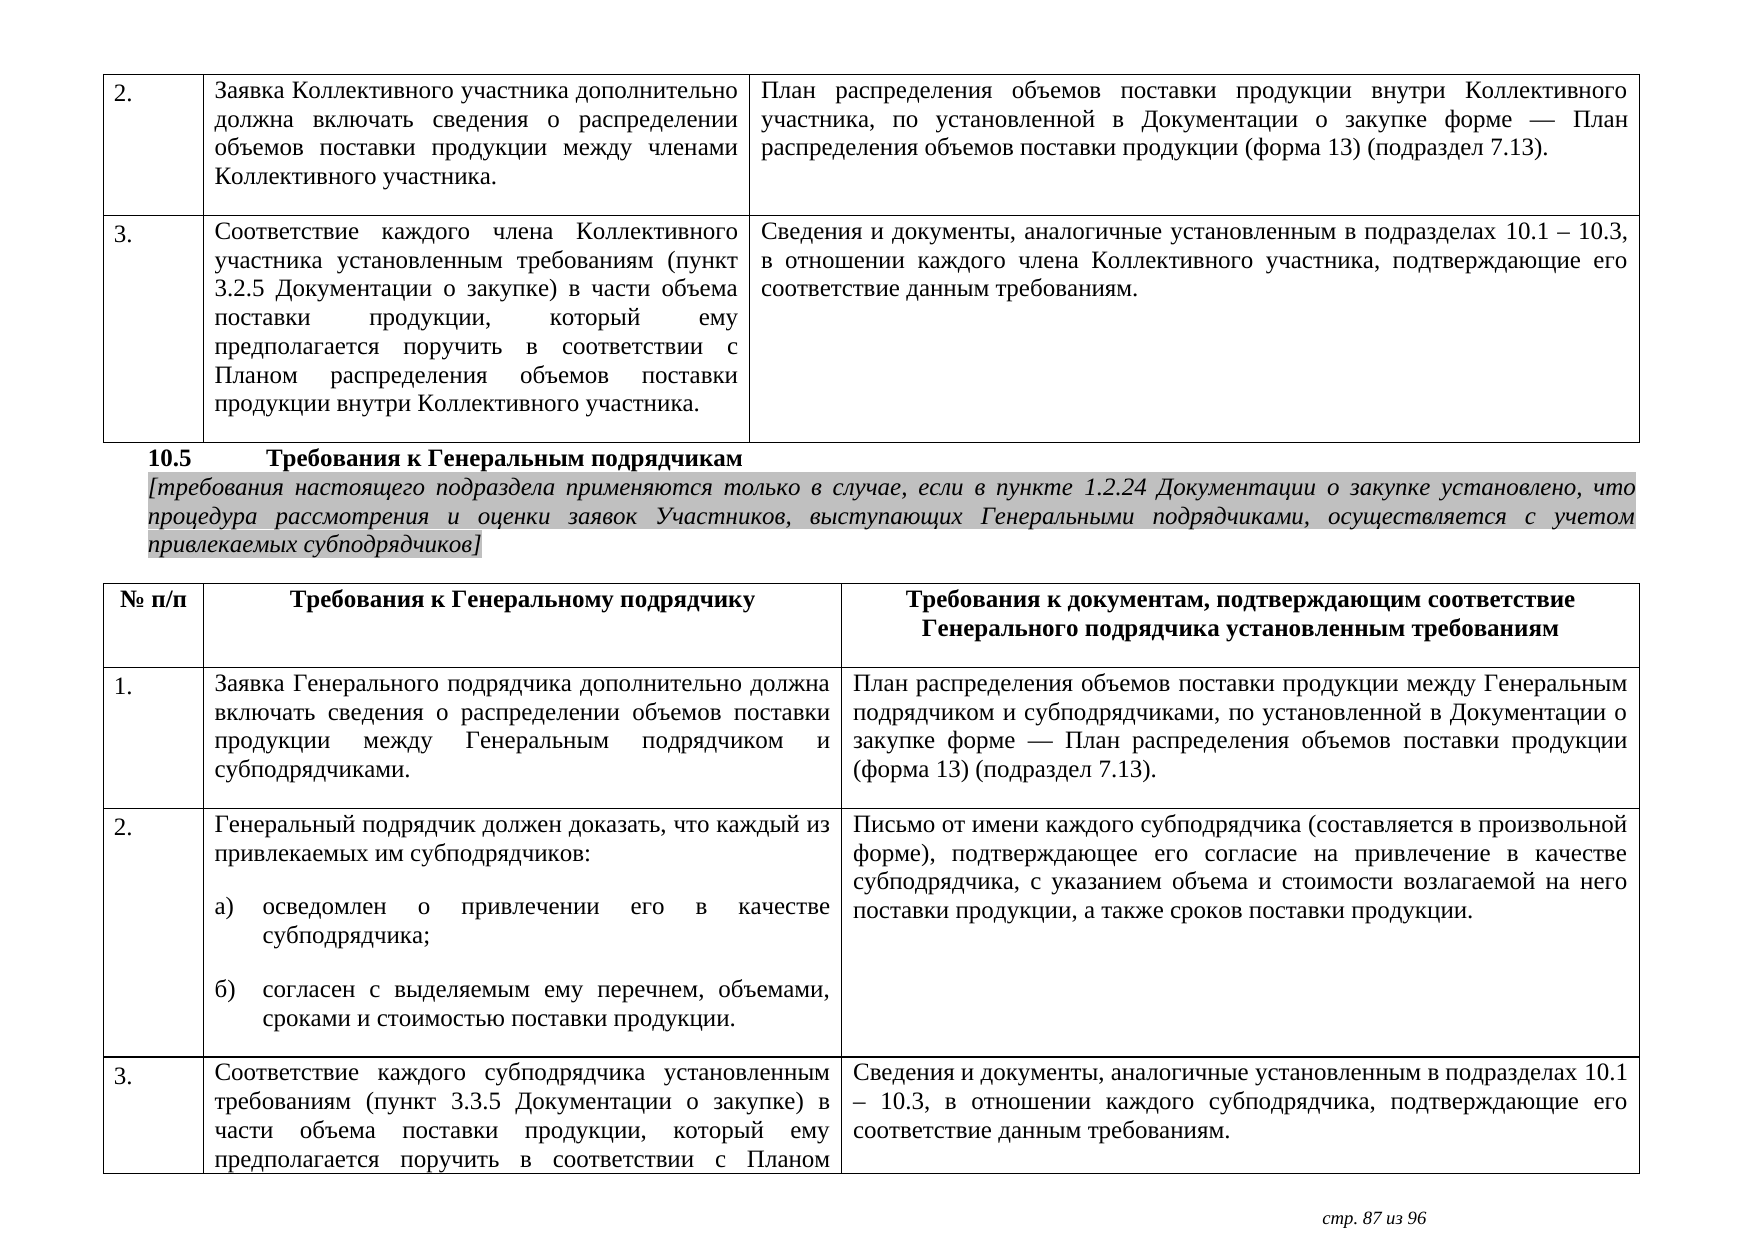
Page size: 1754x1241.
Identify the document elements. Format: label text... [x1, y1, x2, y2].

table_cell Соответствие каждого члена Коллективного участника установленным требованиям (пункт 3.2.5 Документации о закупке) в части объема поставки продукции, который ему предполагается поручить в соответствии с Планом распределения объемов поставки продукции внутри Коллективного участника. [204, 216, 749, 442]
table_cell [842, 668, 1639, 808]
table_cell Заявка Коллективного участника дополнительно должна включать сведения о распределении объемов поставки продукции между членами Коллективного участника. [204, 75, 749, 215]
subtitle Требования к Генеральным подрядчикам [148, 443, 1636, 472]
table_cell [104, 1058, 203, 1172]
table_header Требования к документам, подтверждающим соответствие Генерального подрядчика установленным требованиям [842, 584, 1639, 667]
table_cell [104, 75, 203, 215]
table_header Требования к Генеральному подрядчику [204, 584, 841, 667]
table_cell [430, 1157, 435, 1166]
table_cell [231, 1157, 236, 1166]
table_header № п/п [104, 584, 203, 667]
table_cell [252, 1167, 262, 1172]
table_cell План распределения объемов поставки продукции внутри Коллективного участника, по установленной в Документации о закупке форме — План распределения объемов поставки продукции (форма 13) (подраздел 7.13). [750, 75, 1639, 215]
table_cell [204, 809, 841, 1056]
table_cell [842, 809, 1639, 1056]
table_cell [104, 668, 203, 808]
text [требования настоящего подраздела применяются только в случае, если в пункте 1.2.24 Документации о закупке установлено, что процедура рассмотрения и оценки заявок Участников, выступающих Генеральными подрядчиками, осуществляется с учетом привлекаемых субподрядчиков] [148, 529, 1636, 558]
table_cell Сведения и документы, аналогичные установленным в подразделах 10.1 – 10.3, в отношении каждого члена Коллективного участника, подтверждающие его соответствие данным требованиям. [750, 216, 1639, 442]
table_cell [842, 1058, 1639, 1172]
table_cell [104, 216, 203, 442]
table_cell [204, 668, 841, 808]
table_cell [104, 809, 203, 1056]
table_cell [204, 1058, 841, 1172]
